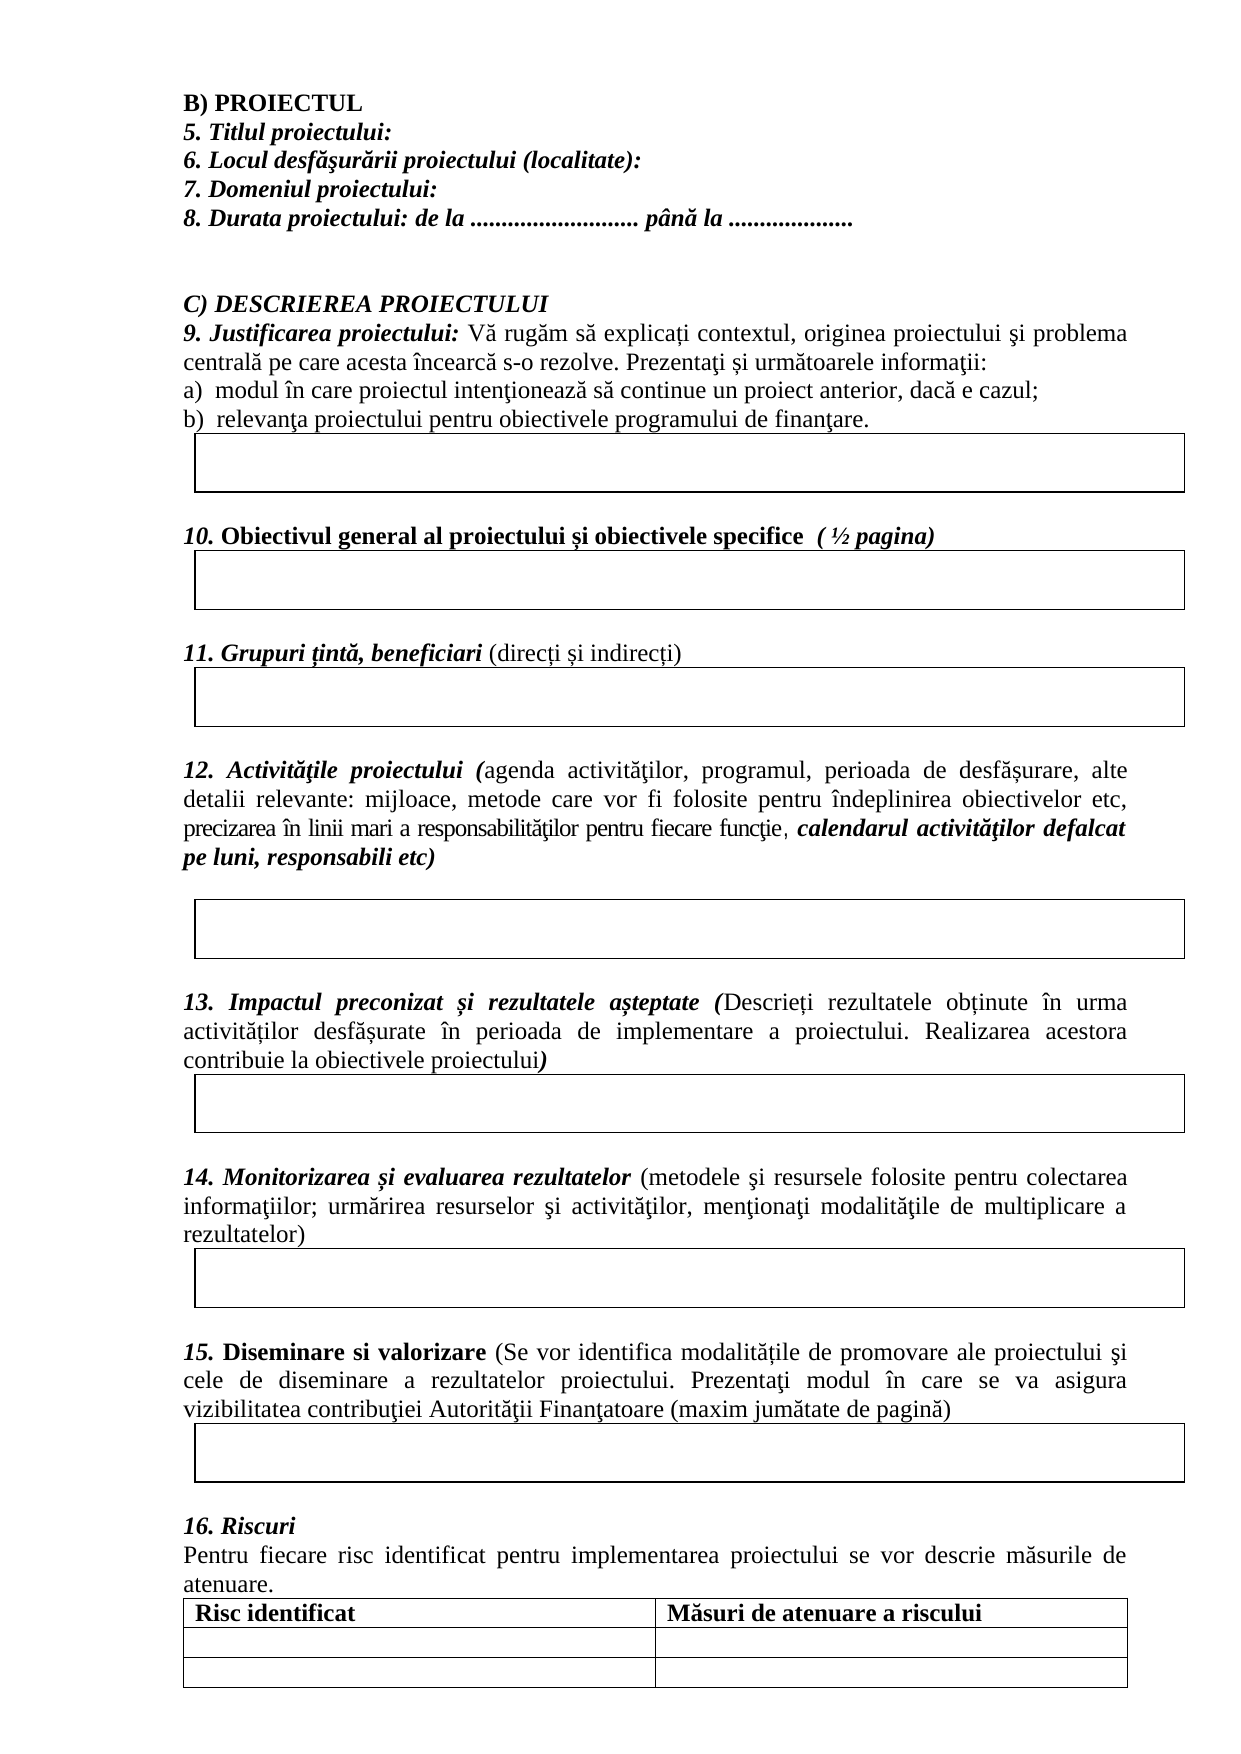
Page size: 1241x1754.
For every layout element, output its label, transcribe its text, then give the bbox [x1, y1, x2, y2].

text Pentru fiecare risc identificat pentru implementarea proiectului se vor descrie măsurile de atenuare. [183, 1540, 1128, 1597]
text 9. Justificarea proiectului: Vă rugăm să explicați contextul, originea proiectului şi problema centrală pe care acesta încearcă s-o rezolve. Prezentaţi și următoarele informaţii: [183, 318, 1128, 375]
table_header [196, 551, 1184, 608]
text 14. Monitorizarea și evaluarea rezultatelor (metodele şi resursele folosite pentru colectarea informaţiilor; urmărirea resurselor şi activităţilor, menţionaţi modalităţile de multiplicare a rezultatelor) [183, 1162, 1128, 1248]
text B) PROIECTUL [183, 88, 1128, 117]
text 13. Impactul preconizat și rezultatele așteptate (Descrieți rezultatele obținute în urma activităților desfășurate în perioada de implementare a proiectului. Realizarea acestora contribuie la obiectivele proiectului) [183, 987, 1128, 1074]
text b) relevanţa proiectului pentru obiectivele programului de finanţare. [183, 404, 1128, 433]
text 16. Riscuri [183, 1511, 1128, 1540]
text 12. Activităţile proiectului (agenda activităţilor, programul, perioada de desfășurare, alte detalii relevante: mijloace, metode care vor fi folosite pentru îndeplinirea obiectivelor etc, precizarea în linii mari a responsabilităţilor pentru fiecare funcţie, calendarul activităţilor defalcat pe luni, responsabili etc) [183, 755, 1128, 870]
text 5. Titlul proiectului: [183, 117, 1128, 145]
text 10. Obiectivul general al proiectului și obiectivele specifice ( ½ pagina) [183, 521, 1128, 550]
table_header [196, 668, 1184, 726]
table_cell [184, 1658, 655, 1687]
table_header [196, 900, 1184, 958]
text 11. Grupuri țintă, beneficiari (direcți și indirecți) [183, 638, 1128, 667]
text 15. Diseminare si valorizare (Se vor identifica modalitățile de promovare ale proiectului şi cele de diseminare a rezultatelor proiectului. Prezentaţi modul în care se va asigura vizibilitatea contribuţiei Autorităţii Finanţatoare (maxim jumătate de pagină) [183, 1337, 1128, 1423]
table_header [196, 1424, 1184, 1481]
table_header [196, 1075, 1184, 1132]
text C) DESCRIEREA PROIECTULUI [183, 289, 1128, 318]
text 6. Locul desfăşurării proiectului (localitate): [183, 145, 1128, 174]
text 7. Domeniul proiectului: [183, 174, 1128, 203]
table_header Măsuri de atenuare a riscului [656, 1599, 1127, 1627]
table_header [196, 1249, 1184, 1307]
text 8. Durata proiectului: de la ........................... până la .................... [183, 203, 1128, 232]
table_header Risc identificat [184, 1599, 655, 1627]
text a) modul în care proiectul intenţionează să continue un proiect anterior, dacă e cazul; [183, 375, 1128, 404]
table_cell [184, 1628, 655, 1657]
table_cell [656, 1658, 1127, 1687]
table_cell [656, 1628, 1127, 1657]
table_header [196, 434, 1184, 491]
